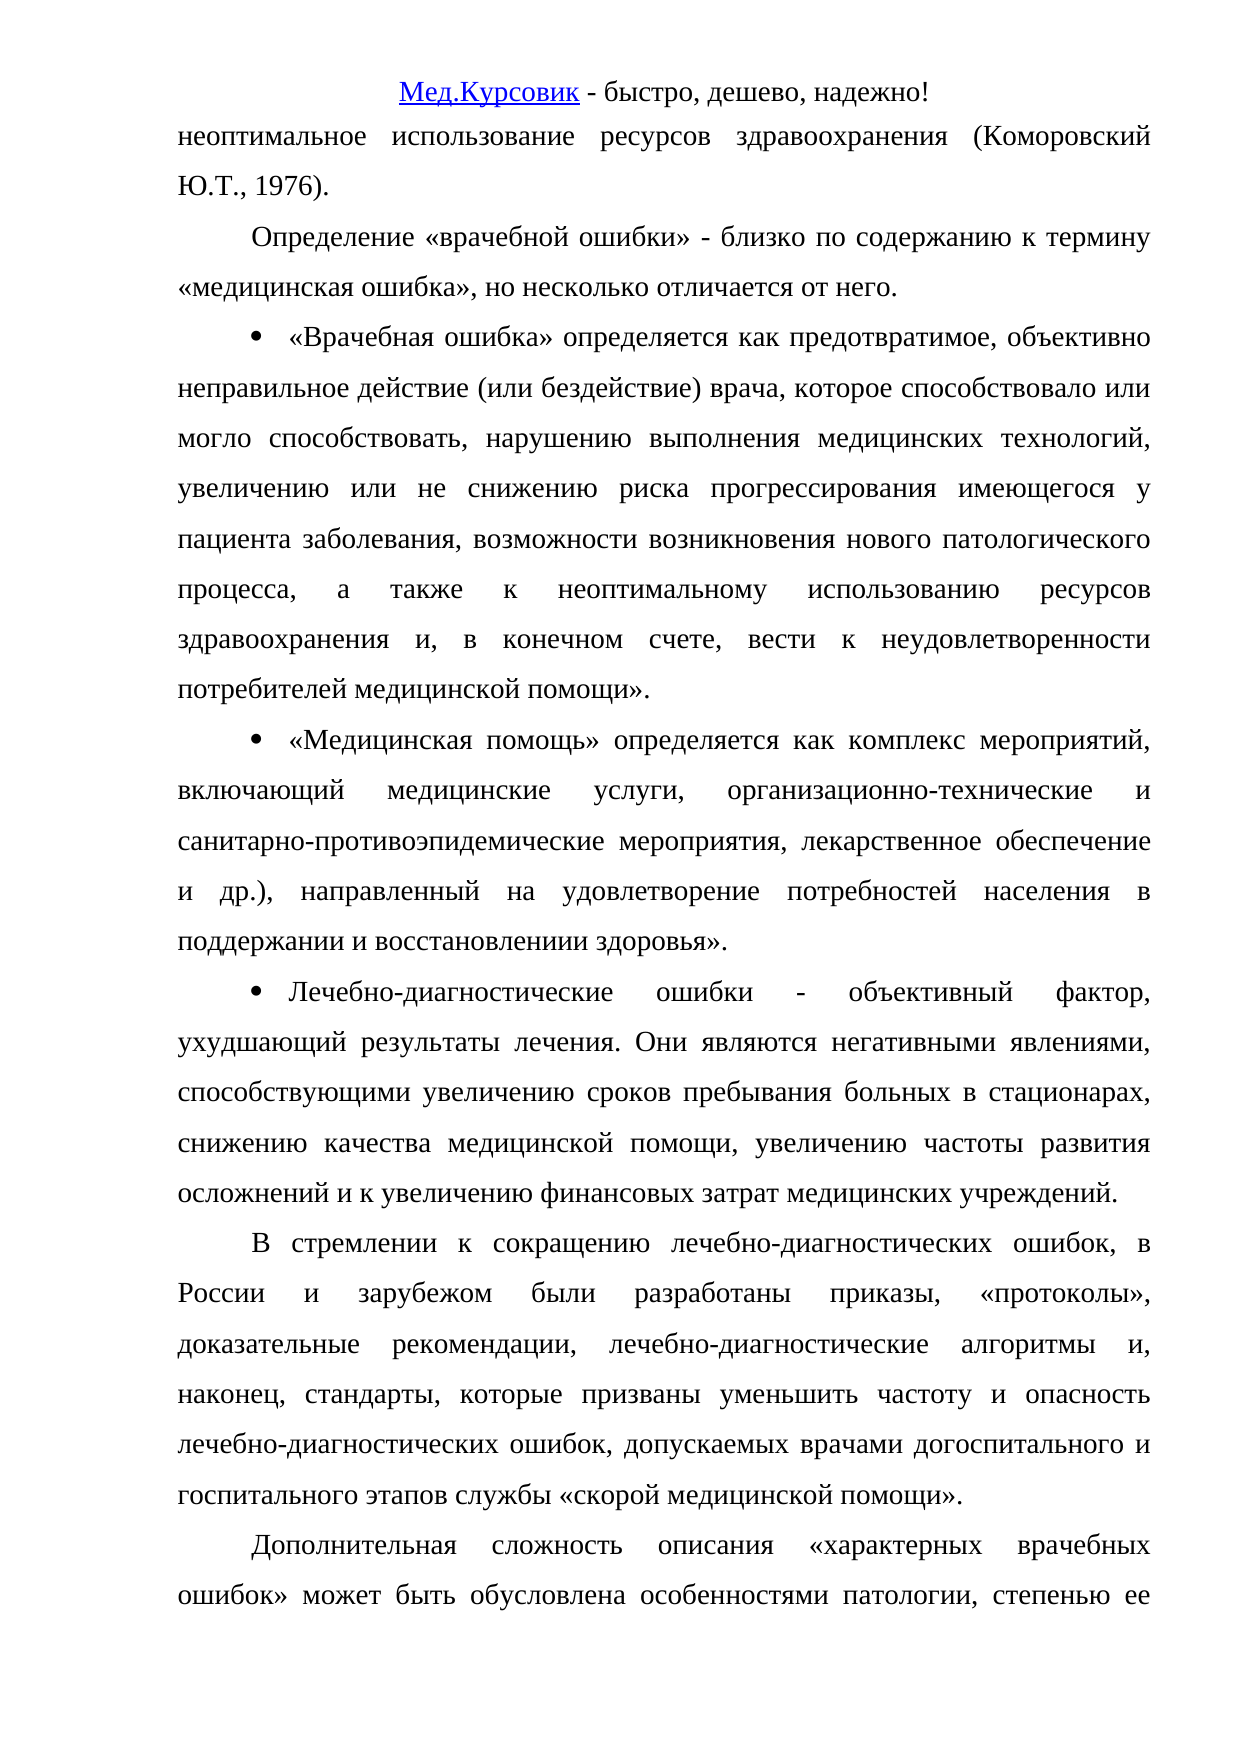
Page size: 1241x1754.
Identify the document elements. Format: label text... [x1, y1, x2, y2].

text В стремлении к сокращению лечебно-диагностических ошибок, в России и зарубежом были разработаны приказы, «протоколы», доказательные рекомендации, лечебно-диагностические алгоритмы и, наконец, стандарты, которые призваны уменьшить частоту и опасность лечебно-диагностических ошибок, допускаемых врачами догоспитального и госпитального этапов службы «скорой медицинской помощи». [177, 1225, 1152, 1510]
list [177, 118, 1152, 202]
text Определение «врачебной ошибки» - близко по содержанию к термину «медицинская ошибка», но несколько отличается от него. [177, 219, 1152, 303]
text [177, 1527, 1152, 1611]
list «Врачебная ошибка» определяется как предотвратимое, объективно неправильное действие (или бездействие) врача, которое способствовало или могло способствовать, нарушению выполнения медицинских технологий, увеличению или не снижению риска прогрессирования имеющегося у пациента заболевания, возможности возникновения нового патологического процесса, а также к неоптимальному использованию ресурсов здравоохранения и, в конечном счете, вести к неудовлетворенности потребителей медицинской помощи». [177, 319, 1152, 705]
list «Медицинская помощь» определяется как комплекс мероприятий, включающий медицинские услуги, организационно-технические и санитарно-противоэпидемические мероприятия, лекарственное обеспечение и др.), направленный на удовлетворение потребностей населения в поддержании и восстановлениии здоровья». [177, 722, 1152, 957]
list Лечебно-диагностические ошибки - объективный фактор, ухудшающий результаты лечения. Они являются негативными явлениями, способствующими увеличению сроков пребывания больных в стационарах, снижению качества медицинской помощи, увеличению частоты развития осложнений и к увеличению финансовых затрат медицинских учреждений. [177, 974, 1152, 1208]
